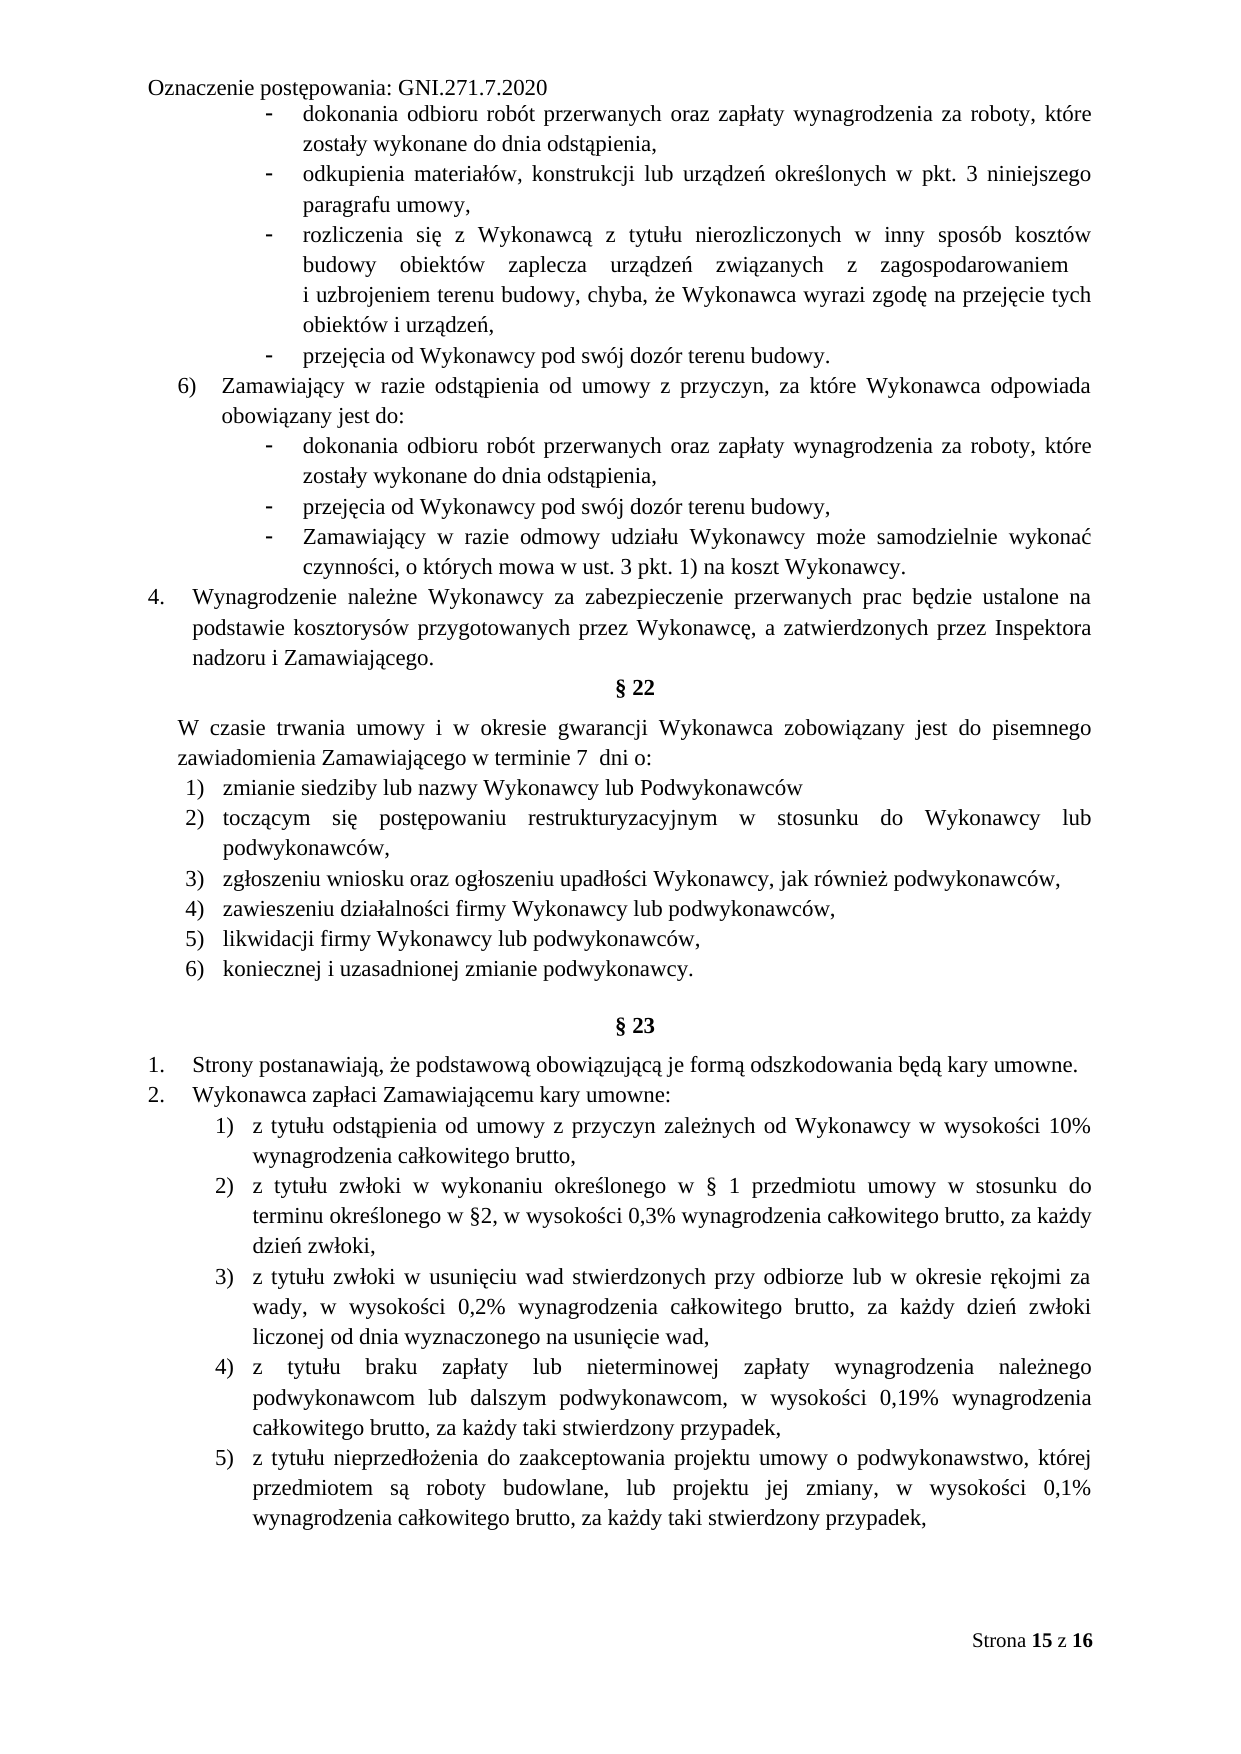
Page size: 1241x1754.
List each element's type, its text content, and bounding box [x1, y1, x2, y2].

list zmianie siedziby lub nazwy Wykonawcy lub Podwykonawców [185, 774, 1093, 800]
text § 22 [177, 674, 1093, 700]
list likwidacji firmy Wykonawcy lub podwykonawców, [185, 925, 1093, 951]
list dokonania odbioru robót przerwanych oraz zapłaty wynagrodzenia za roboty, które zostały wykonane do dnia odstąpienia, [265, 100, 1093, 157]
list Strony postanawiają, że podstawową obowiązującą je formą odszkodowania będą kary umowne. [148, 1051, 1093, 1078]
list Zamawiający w razie odmowy udziału Wykonawcy może samodzielnie wykonać czynności, o których mowa w ust. 3 pkt. 1) na koszt Wykonawcy. [265, 523, 1093, 579]
list z tytułu braku zapłaty lub nieterminowej zapłaty wynagrodzenia należnego podwykonawcom lub dalszym podwykonawcom, w wysokości 0,19% wynagrodzenia całkowitego brutto, za każdy taki stwierdzony przypadek, [215, 1353, 1093, 1440]
list z tytułu zwłoki w wykonaniu określonego w § 1 przedmiotu umowy w stosunku do terminu określonego w §2, w wysokości 0,3% wynagrodzenia całkowitego brutto, za każdy dzień zwłoki, [215, 1172, 1093, 1259]
list Zamawiający w razie odstąpienia od umowy z przyczyn, za które Wykonawca odpowiada obowiązany jest do: [177, 372, 1093, 428]
list przejęcia od Wykonawcy pod swój dozór terenu budowy, [265, 493, 1093, 519]
list koniecznej i uzasadnionej zmianie podwykonawcy. [185, 955, 1093, 982]
list odkupienia materiałów, konstrukcji lub urządzeń określonych w pkt. 3 niniejszego paragrafu umowy, [265, 161, 1093, 217]
list zgłoszeniu wniosku oraz ogłoszeniu upadłości Wykonawcy, jak również podwykonawców, [185, 864, 1093, 891]
list Wynagrodzenie należne Wykonawcy za zabezpieczenie przerwanych prac będzie ustalone na podstawie kosztorysów przygotowanych przez Wykonawcę, a zatwierdzonych przez Inspektora nadzoru i Zamawiającego. [148, 583, 1093, 670]
text § 23 [177, 1012, 1093, 1038]
list zawieszeniu działalności firmy Wykonawcy lub podwykonawców, [185, 895, 1093, 921]
list z tytułu odstąpienia od umowy z przyczyn zależnych od Wykonawcy w wysokości 10% wynagrodzenia całkowitego brutto, [215, 1112, 1093, 1168]
list rozliczenia się z Wykonawcą z tytułu nierozliczonych w inny sposób kosztów budowy obiektów zaplecza urządzeń związanych z zagospodarowaniem i uzbrojeniem terenu budowy, chyba, że Wykonawca wyrazi zgodę na przejęcie tych obiektów i urządzeń, [265, 221, 1093, 338]
text W czasie trwania umowy i w okresie gwarancji Wykonawca zobowiązany jest do pisemnego zawiadomienia Zamawiającego w terminie 7 dni o: [177, 713, 1093, 770]
list Wykonawca zapłaci Zamawiającemu kary umowne: [148, 1081, 1093, 1108]
list z tytułu nieprzedłożenia do zaakceptowania projektu umowy o podwykonawstwo, której przedmiotem są roboty budowlane, lub projektu jej zmiany, w wysokości 0,1% wynagrodzenia całkowitego brutto, za każdy taki stwierdzony przypadek, [215, 1444, 1093, 1531]
list przejęcia od Wykonawcy pod swój dozór terenu budowy. [265, 342, 1093, 368]
list dokonania odbioru robót przerwanych oraz zapłaty wynagrodzenia za roboty, które zostały wykonane do dnia odstąpienia, [265, 432, 1093, 489]
list toczącym się postępowaniu restrukturyzacyjnym w stosunku do Wykonawcy lub podwykonawców, [185, 804, 1093, 861]
list z tytułu zwłoki w usunięciu wad stwierdzonych przy odbiorze lub w okresie rękojmi za wady, w wysokości 0,2% wynagrodzenia całkowitego brutto, za każdy dzień zwłoki liczonej od dnia wyznaczonego na usunięcie wad, [215, 1263, 1093, 1349]
